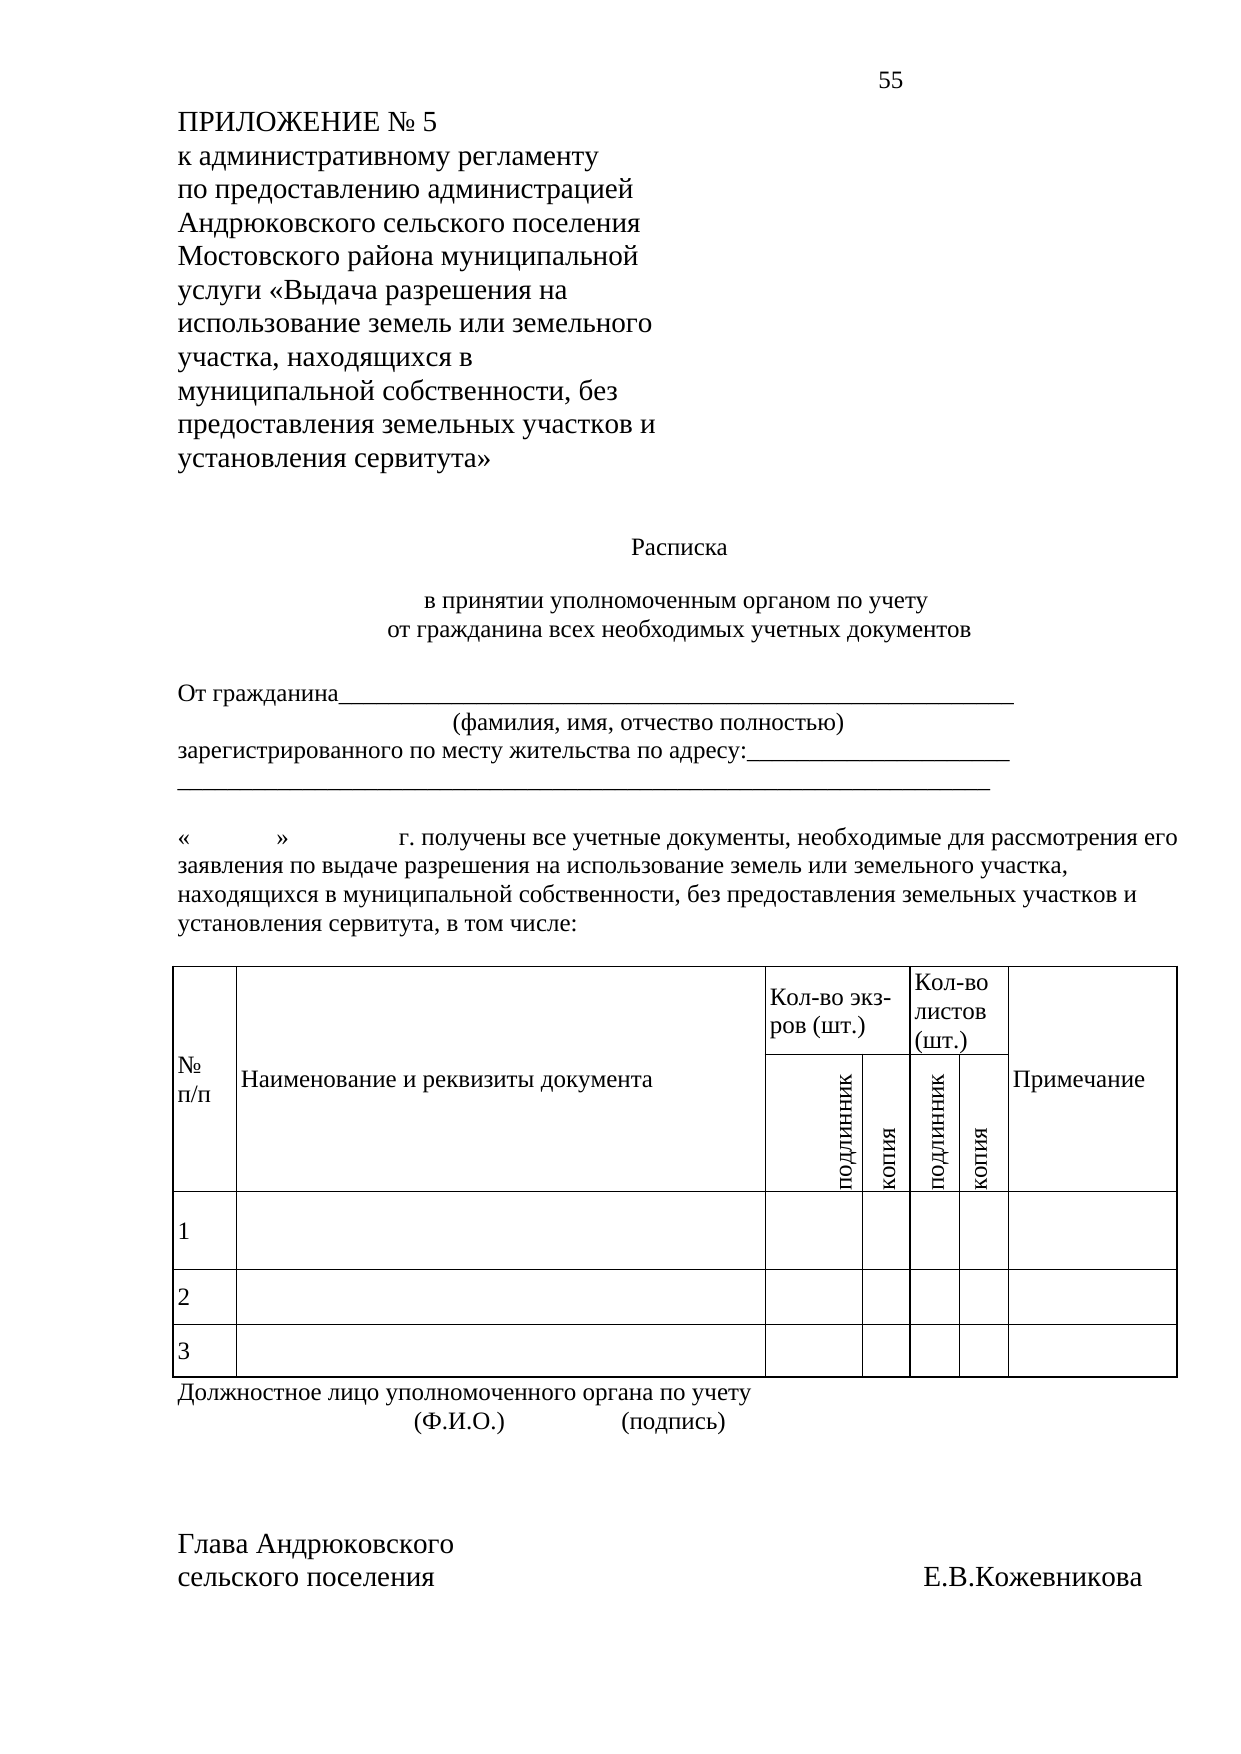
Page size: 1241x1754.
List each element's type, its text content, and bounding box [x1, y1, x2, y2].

text (фамилия, имя, отчество полностью) [177, 707, 1181, 736]
table_cell [1009, 1270, 1176, 1323]
table_cell [766, 1270, 862, 1323]
table_cell [766, 1192, 862, 1269]
text Должностное лицо уполномоченного органа по учету [177, 1377, 1181, 1406]
table_cell [911, 1325, 959, 1376]
table_cell [960, 1270, 1008, 1323]
text зарегистрированного по месту жительства по адресу:_____________________ [177, 736, 1181, 764]
text услуги «Выдача разрешения на [177, 272, 1181, 306]
table_header Примечание [1009, 967, 1176, 1191]
table_cell 2 [174, 1270, 236, 1323]
subtitle Расписка [177, 532, 1181, 561]
table_cell подлинник [911, 1055, 959, 1191]
table_cell копия [960, 1055, 1008, 1191]
text участка, находящихся в [177, 339, 1181, 373]
text сельского поселения Е.В.Кожевникова [177, 1559, 1181, 1593]
table_cell [911, 1270, 959, 1323]
text Андрюковского сельского поселения [177, 205, 1181, 238]
table_cell [1009, 1325, 1176, 1376]
table_cell [863, 1325, 909, 1376]
table_cell 1 [174, 1192, 236, 1269]
text Глава Андрюковского [177, 1526, 1181, 1559]
table_cell [237, 1270, 765, 1323]
text Мостовского района муниципальной [177, 238, 1181, 272]
table_cell [911, 1192, 959, 1269]
text установления сервитута» [177, 440, 1181, 473]
table_cell [237, 1325, 765, 1376]
table_cell [863, 1270, 909, 1323]
text предоставления земельных участков и [177, 406, 1181, 440]
subtitle в принятии уполномоченным органом по учету от гражданина всех необходимых учетных документов [177, 586, 1181, 643]
text по предоставлению администрацией [177, 171, 1181, 205]
table_cell [863, 1192, 909, 1269]
text муниципальной собственности, без [177, 373, 1181, 406]
table_cell 3 [174, 1325, 236, 1376]
text (Ф.И.О.) (подпись) [177, 1406, 1181, 1435]
table_cell [1009, 1192, 1176, 1269]
table_cell [766, 1325, 862, 1376]
table_cell [237, 1192, 765, 1269]
text ПРИЛОЖЕНИЕ № 5 [177, 104, 1181, 138]
table_header Кол-во листов (шт.) [911, 967, 1008, 1053]
text _________________________________________________________________ [177, 764, 1181, 793]
table_cell подлинник [766, 1055, 862, 1191]
text использование земель или земельного [177, 306, 1181, 339]
table_header № п/п [174, 967, 236, 1191]
table_cell копия [863, 1055, 909, 1191]
text к административному регламенту [177, 138, 1181, 171]
table_header Кол-во экз-ров (шт.) [766, 967, 909, 1053]
text « » г. получены все учетные документы, необходимые для рассмотрения его заявления по выдаче разрешения на использование земель или земельного участка, находящихся в муниципальной собственности, без предоставления земельных участков и установления сервитута, в том числе: [177, 822, 1181, 937]
table_header Наименование и реквизиты документа [237, 967, 765, 1191]
text От гражданина______________________________________________________ [177, 678, 1181, 707]
table_cell [960, 1192, 1008, 1269]
table_cell [960, 1325, 1008, 1376]
